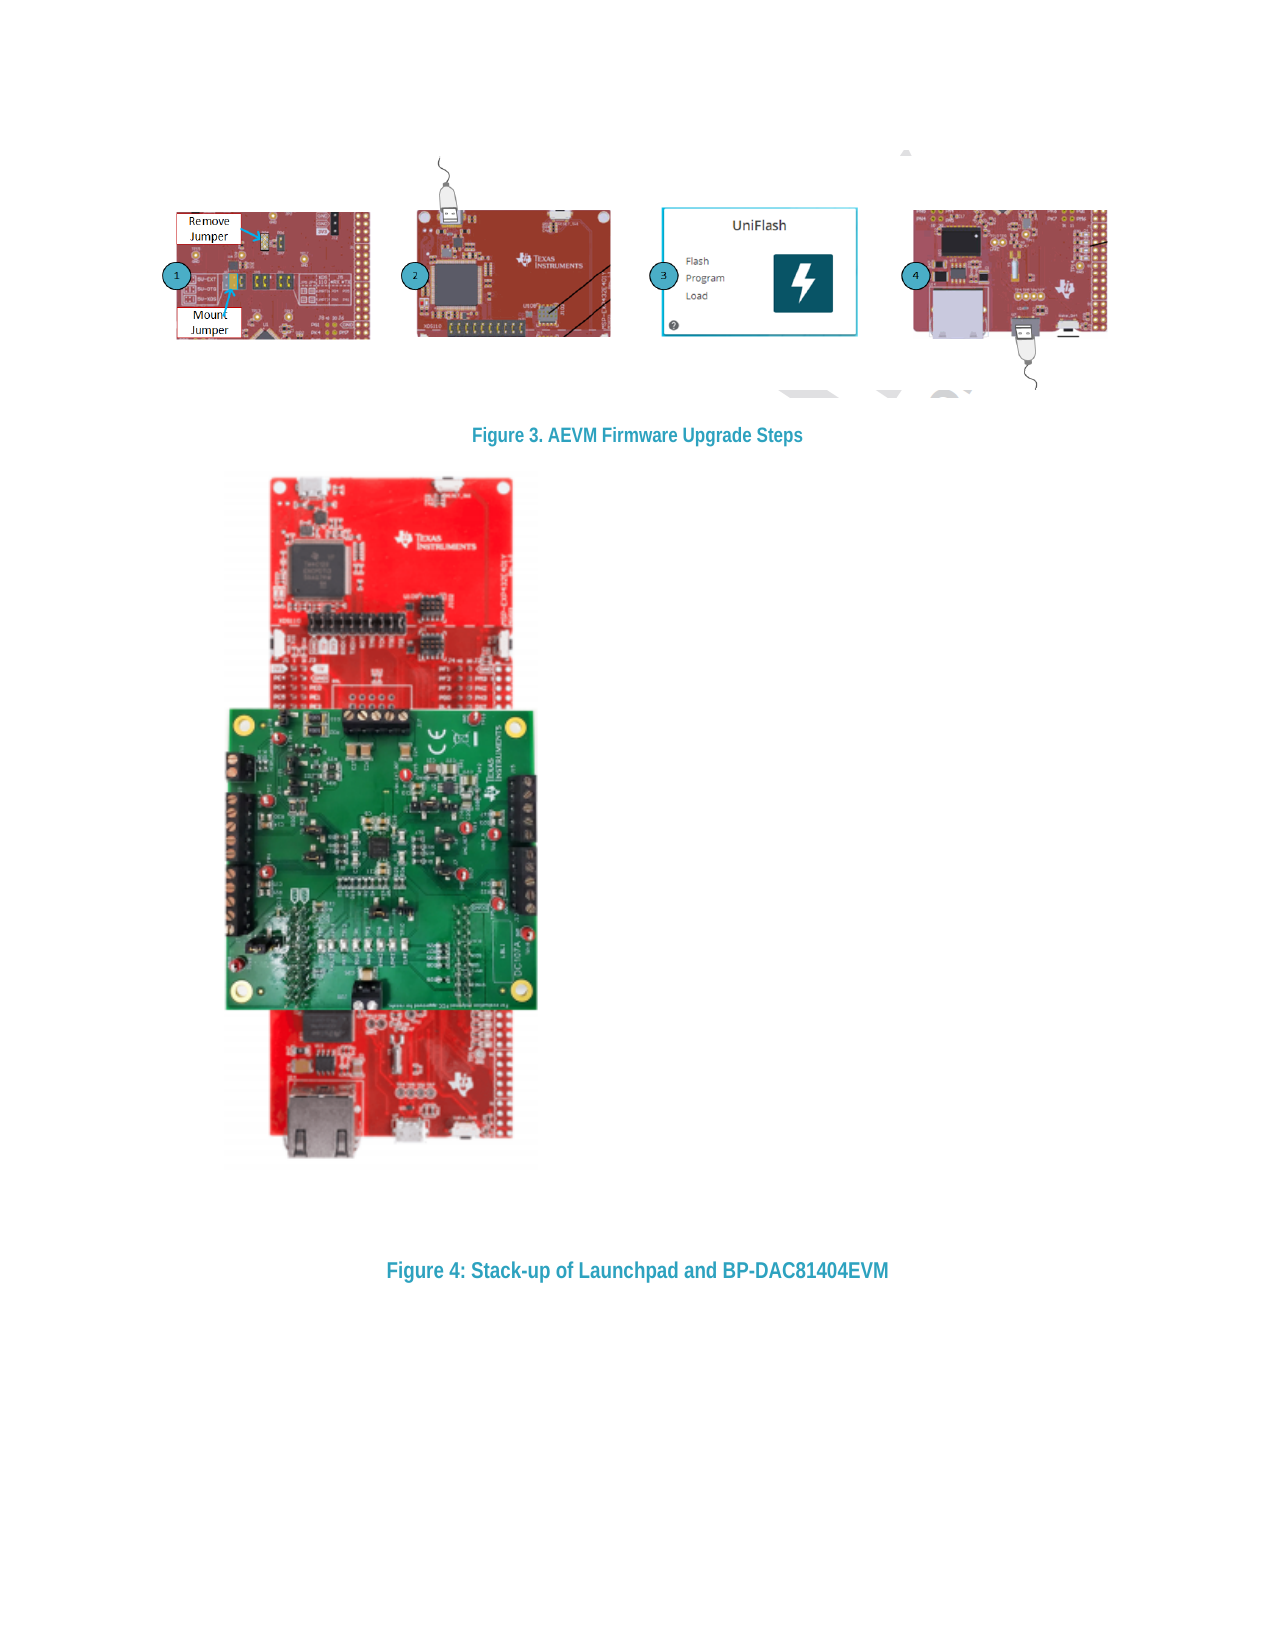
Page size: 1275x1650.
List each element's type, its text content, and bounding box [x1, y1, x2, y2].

text Figure 3. AEVM Firmware Upgrade Steps [150, 423, 1125, 447]
text Figure 4: Stack-up of Launchpad and BP-DAC81404EVM [150, 1257, 1125, 1283]
picture [150, 467, 613, 1173]
